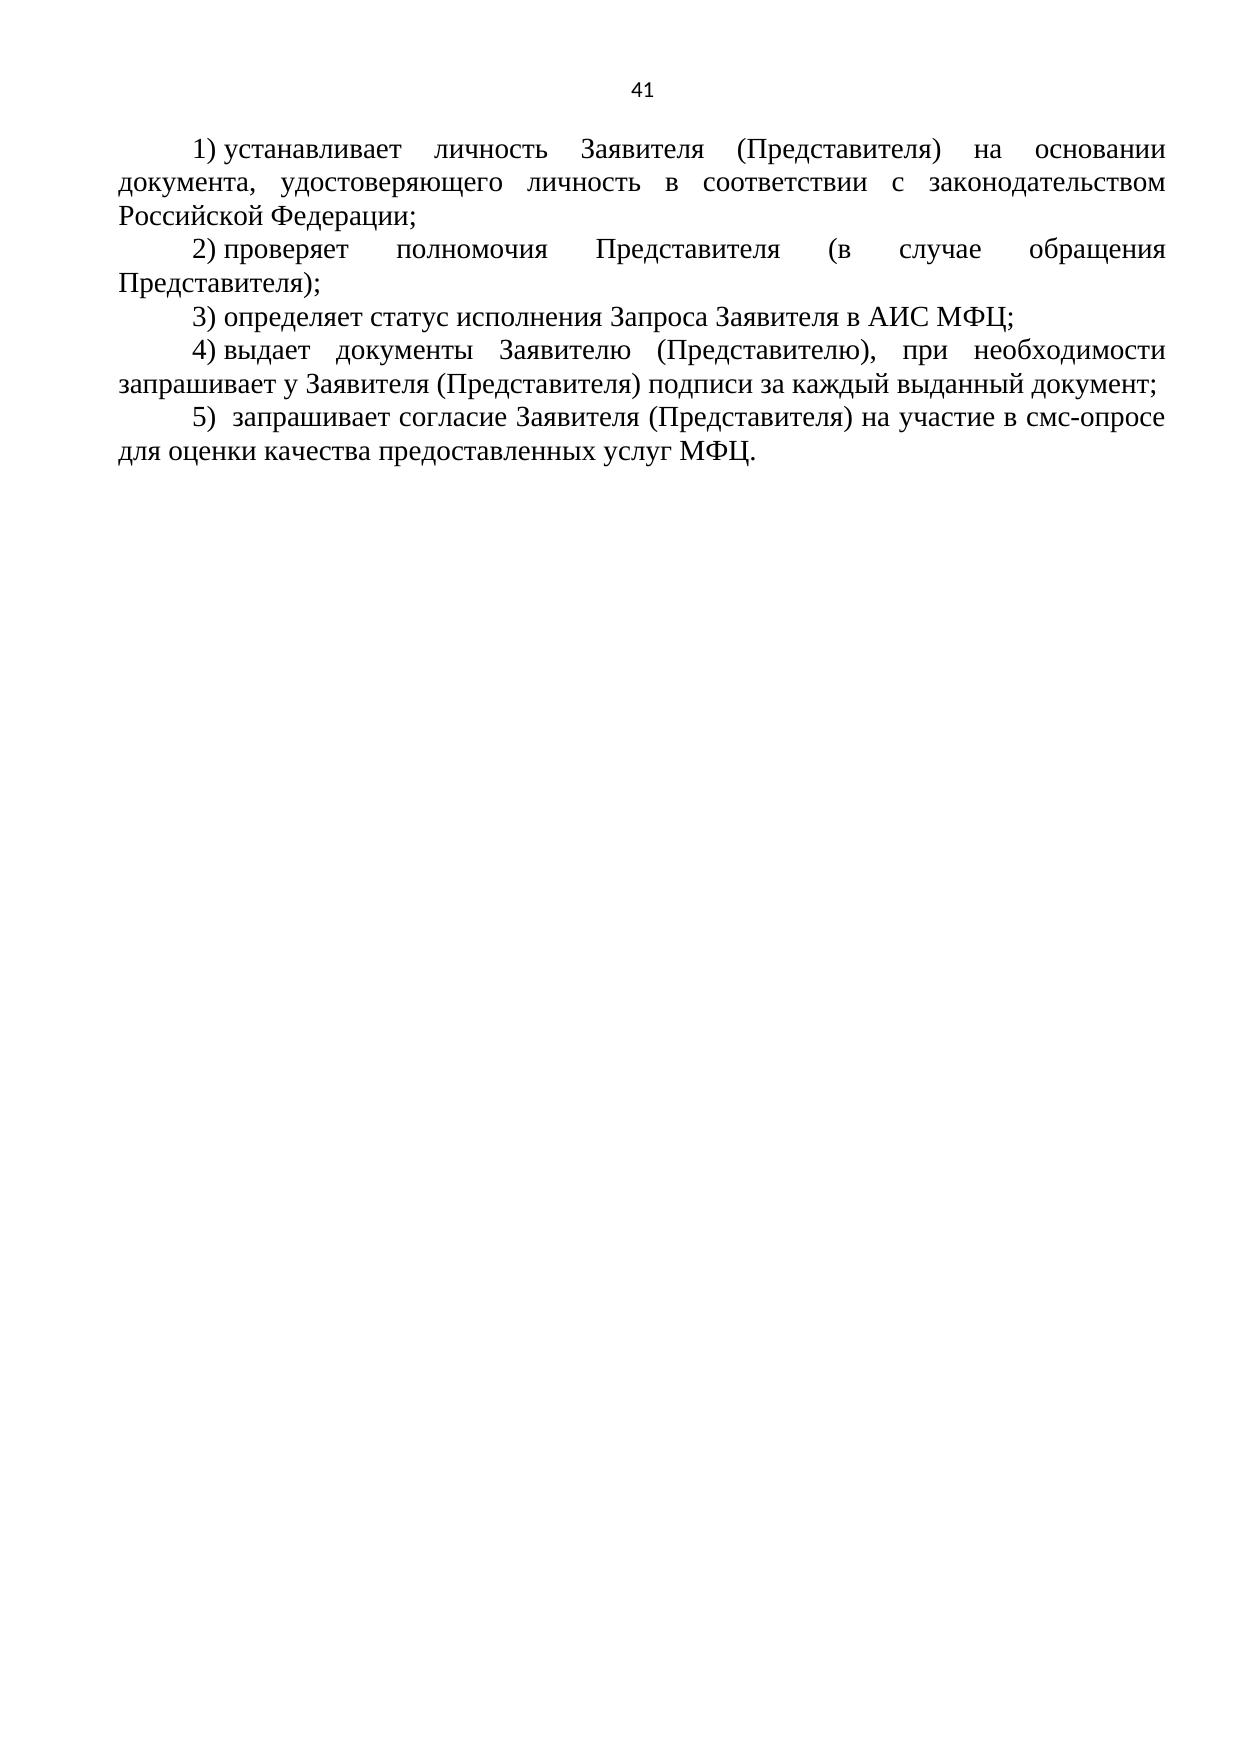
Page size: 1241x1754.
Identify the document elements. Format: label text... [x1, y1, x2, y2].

text 5) запрашивает согласие Заявителя (Представителя) на участие в смс-опросе для оценки качества предоставленных услуг МФЦ. [118, 399, 1167, 466]
text 3) определяет статус исполнения Запроса Заявителя в АИС МФЦ; [118, 299, 1167, 332]
text 2) проверяет полномочия Представителя (в случае обращения Представителя); [118, 232, 1167, 299]
text 1) устанавливает личность Заявителя (Представителя) на основании документа, удостоверяющего личность в соответствии с законодательством Российской Федерации; [118, 131, 1167, 232]
text 4) выдает документы Заявителю (Представителю), при необходимости запрашивает у Заявителя (Представителя) подписи за каждый выданный документ; [118, 332, 1167, 399]
